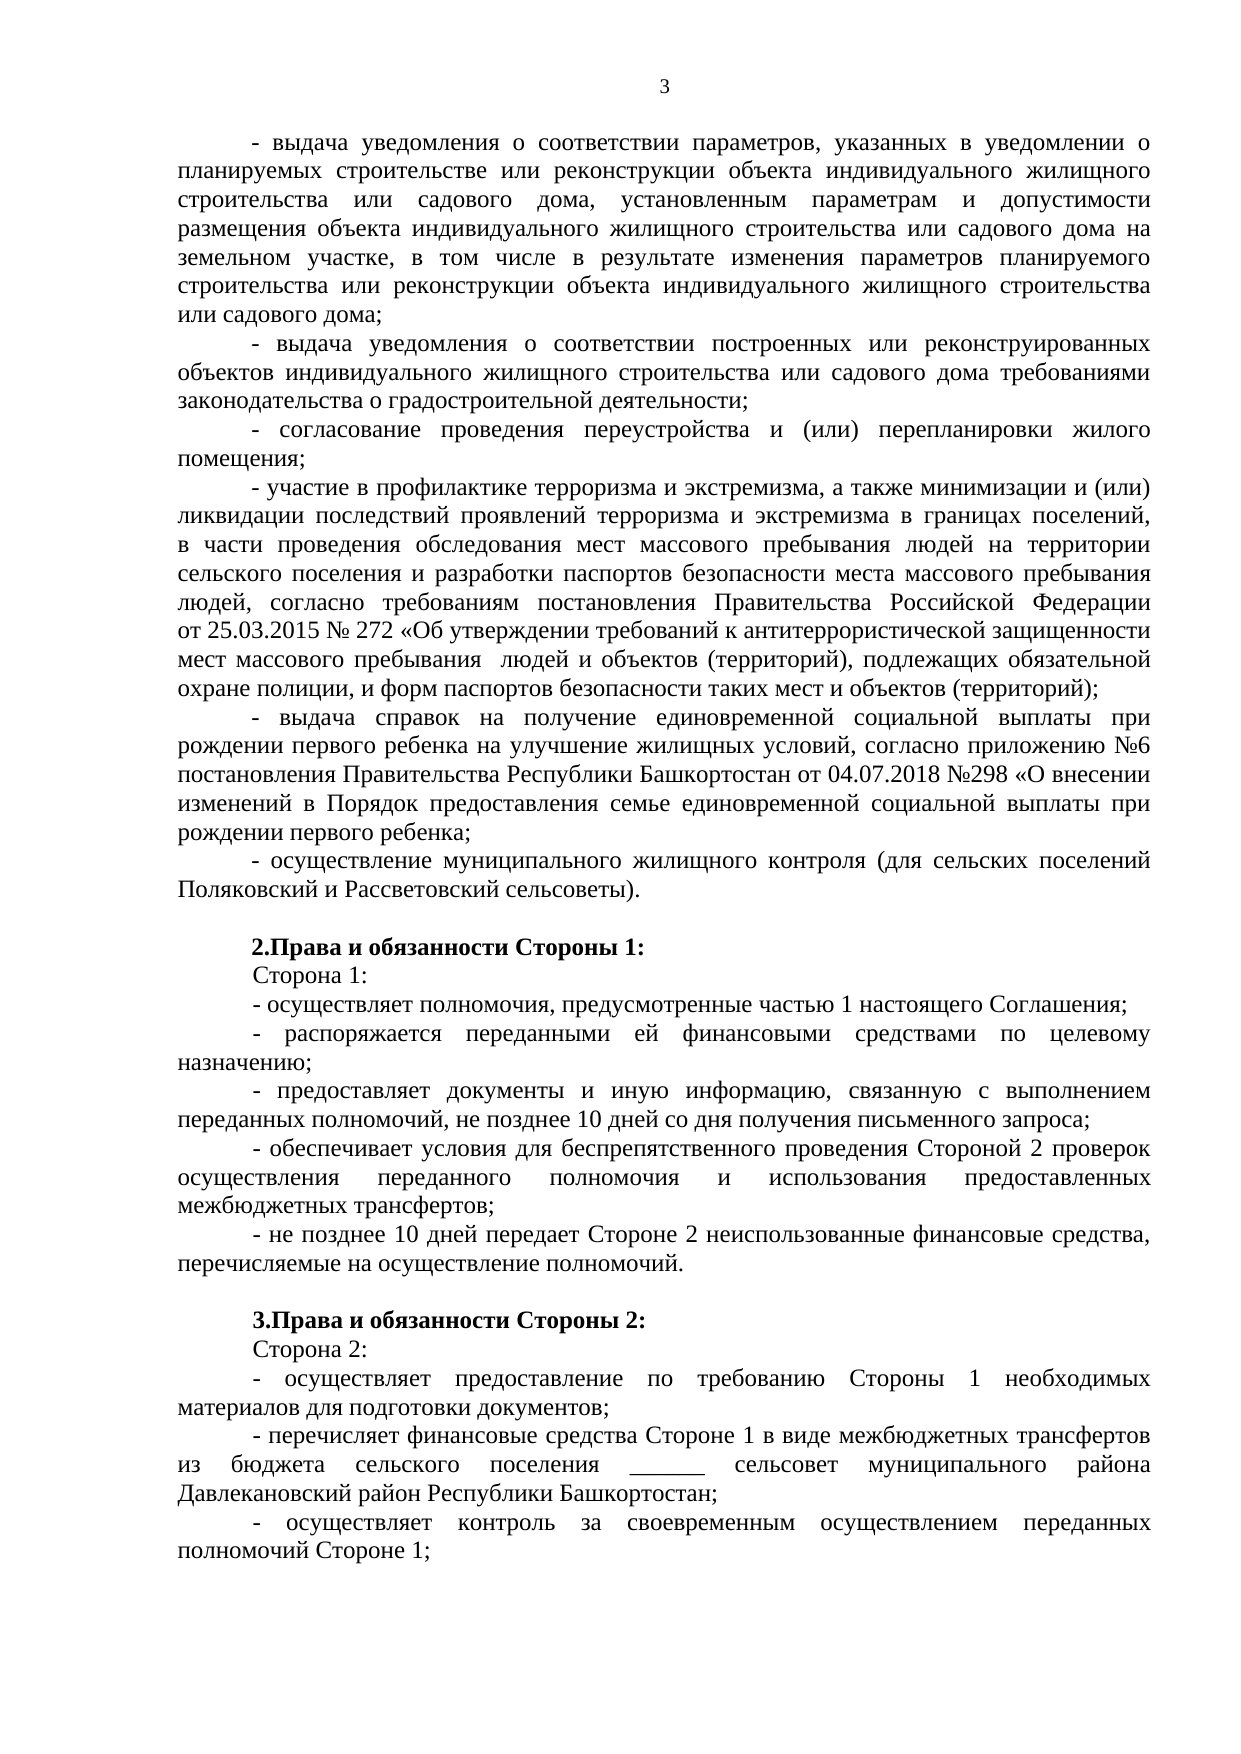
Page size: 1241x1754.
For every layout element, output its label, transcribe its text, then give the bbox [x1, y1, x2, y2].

text - осуществляет предоставление по требованию Стороны 1 необходимых материалов для подготовки документов; [177, 1363, 1152, 1420]
text Сторона 1: [177, 960, 1152, 989]
text - выдача справок на получение единовременной социальной выплаты при рождении первого ребенка на улучшение жилищных условий, согласно приложению №6 постановления Правительства Республики Башкортостан от 04.07.2018 №298 «О внесении изменений в Порядок предоставления семье единовременной социальной выплаты при рождении первого ребенка; [177, 702, 1152, 845]
text - предоставляет документы и иную информацию, связанную с выполнением переданных полномочий, не позднее 10 дней со дня получения письменного запроса; [177, 1075, 1152, 1133]
text - осуществляет полномочия, предусмотренные частью 1 настоящего Соглашения; [177, 989, 1152, 1018]
text - осуществляет контроль за своевременным осуществлением переданных полномочий Стороне 1; [177, 1507, 1152, 1564]
text - участие в профилактике терроризма и экстремизма, а также минимизации и (или) ликвидации последствий проявлений терроризма и экстремизма в границах поселений, в части проведения обследования мест массового пребывания людей на территории сельского поселения и разработки паспортов безопасности места массового пребывания людей, согласно требованиям постановления Правительства Российской Федерации от 25.03.2015 № 272 «Об утверждении требований к антитеррористической защищенности мест массового пребывания людей и объектов (территорий), подлежащих обязательной охране полиции, и форм паспортов безопасности таких мест и объектов (территорий); [177, 472, 1152, 702]
text Сторона 2: [177, 1334, 1152, 1363]
text - осуществление муниципального жилищного контроля (для сельских поселений Поляковский и Рассветовский сельсоветы). [177, 845, 1152, 903]
text - согласование проведения переустройства и (или) перепланировки жилого помещения; [177, 414, 1152, 472]
text - обеспечивает условия для беспрепятственного проведения Стороной 2 проверок осуществления переданного полномочия и использования предоставленных межбюджетных трансфертов; [177, 1133, 1152, 1219]
text - распоряжается переданными ей финансовыми средствами по целевому назначению; [177, 1018, 1152, 1075]
text - выдача уведомления о соответствии параметров, указанных в уведомлении о планируемых строительстве или реконструкции объекта индивидуального жилищного строительства или садового дома, установленным параметрам и допустимости размещения объекта индивидуального жилищного строительства или садового дома на земельном участке, в том числе в результате изменения параметров планируемого строительства или реконструкции объекта индивидуального жилищного строительства или садового дома; [177, 127, 1152, 328]
text 3.Права и обязанности Стороны 2: [177, 1305, 1152, 1334]
text 2.Права и обязанности Стороны 1: [177, 932, 1152, 960]
text - перечисляет финансовые средства Стороне 1 в виде межбюджетных трансфертов из бюджета сельского поселения ______ сельсовет муниципального района Давлекановский район Республики Башкортостан; [177, 1420, 1152, 1507]
text - не позднее 10 дней передает Стороне 2 неиспользованные финансовые средства, перечисляемые на осуществление полномочий. [177, 1219, 1152, 1277]
text - выдача уведомления о соответствии построенных или реконструированных объектов индивидуального жилищного строительства или садового дома требованиями законодательства о градостроительной деятельности; [177, 328, 1152, 414]
